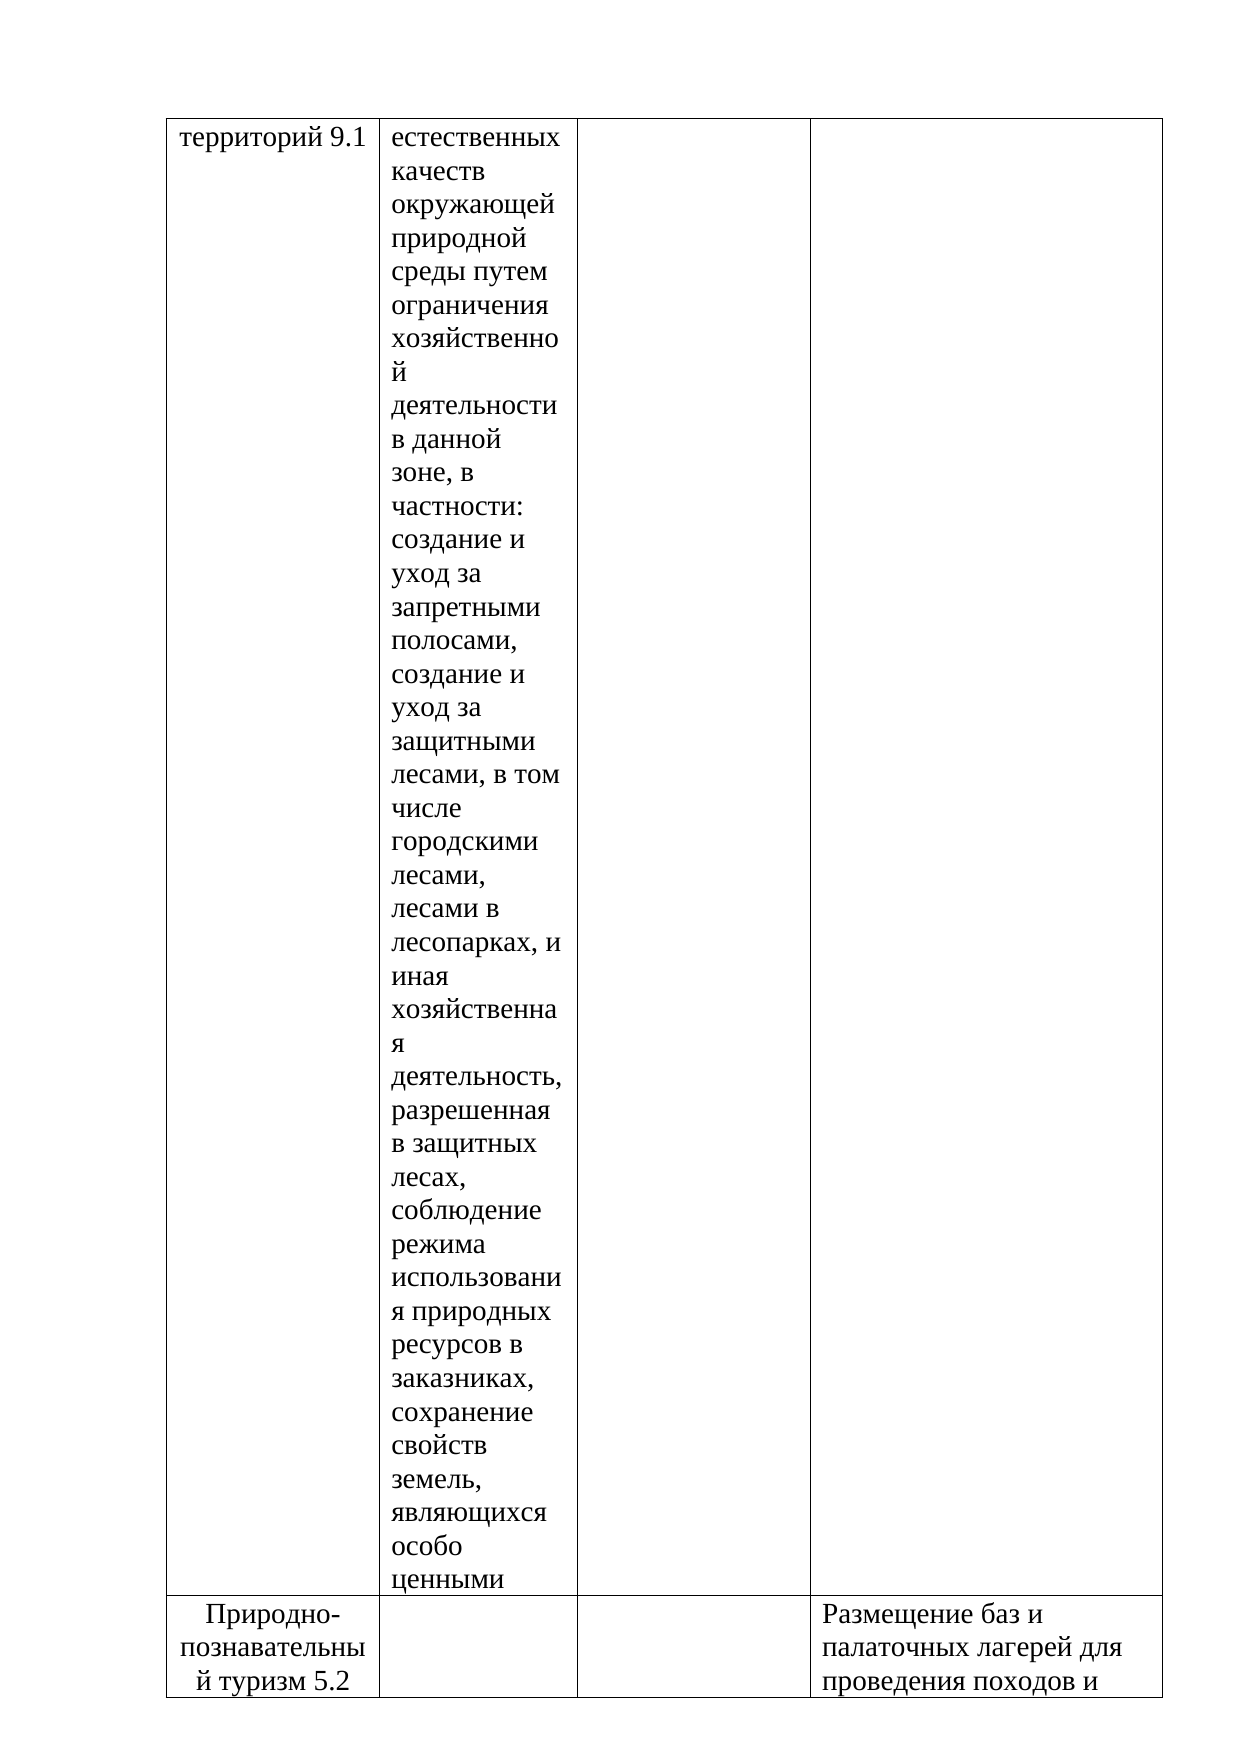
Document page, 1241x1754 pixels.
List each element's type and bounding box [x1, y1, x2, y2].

table_cell [167, 1596, 379, 1697]
table_cell [578, 1596, 810, 1697]
table_cell [380, 1596, 577, 1697]
table_cell [811, 119, 1162, 1595]
table_cell [167, 119, 379, 1595]
table_cell [811, 1596, 1162, 1697]
table_cell [578, 119, 810, 1595]
table_cell [380, 119, 577, 1595]
